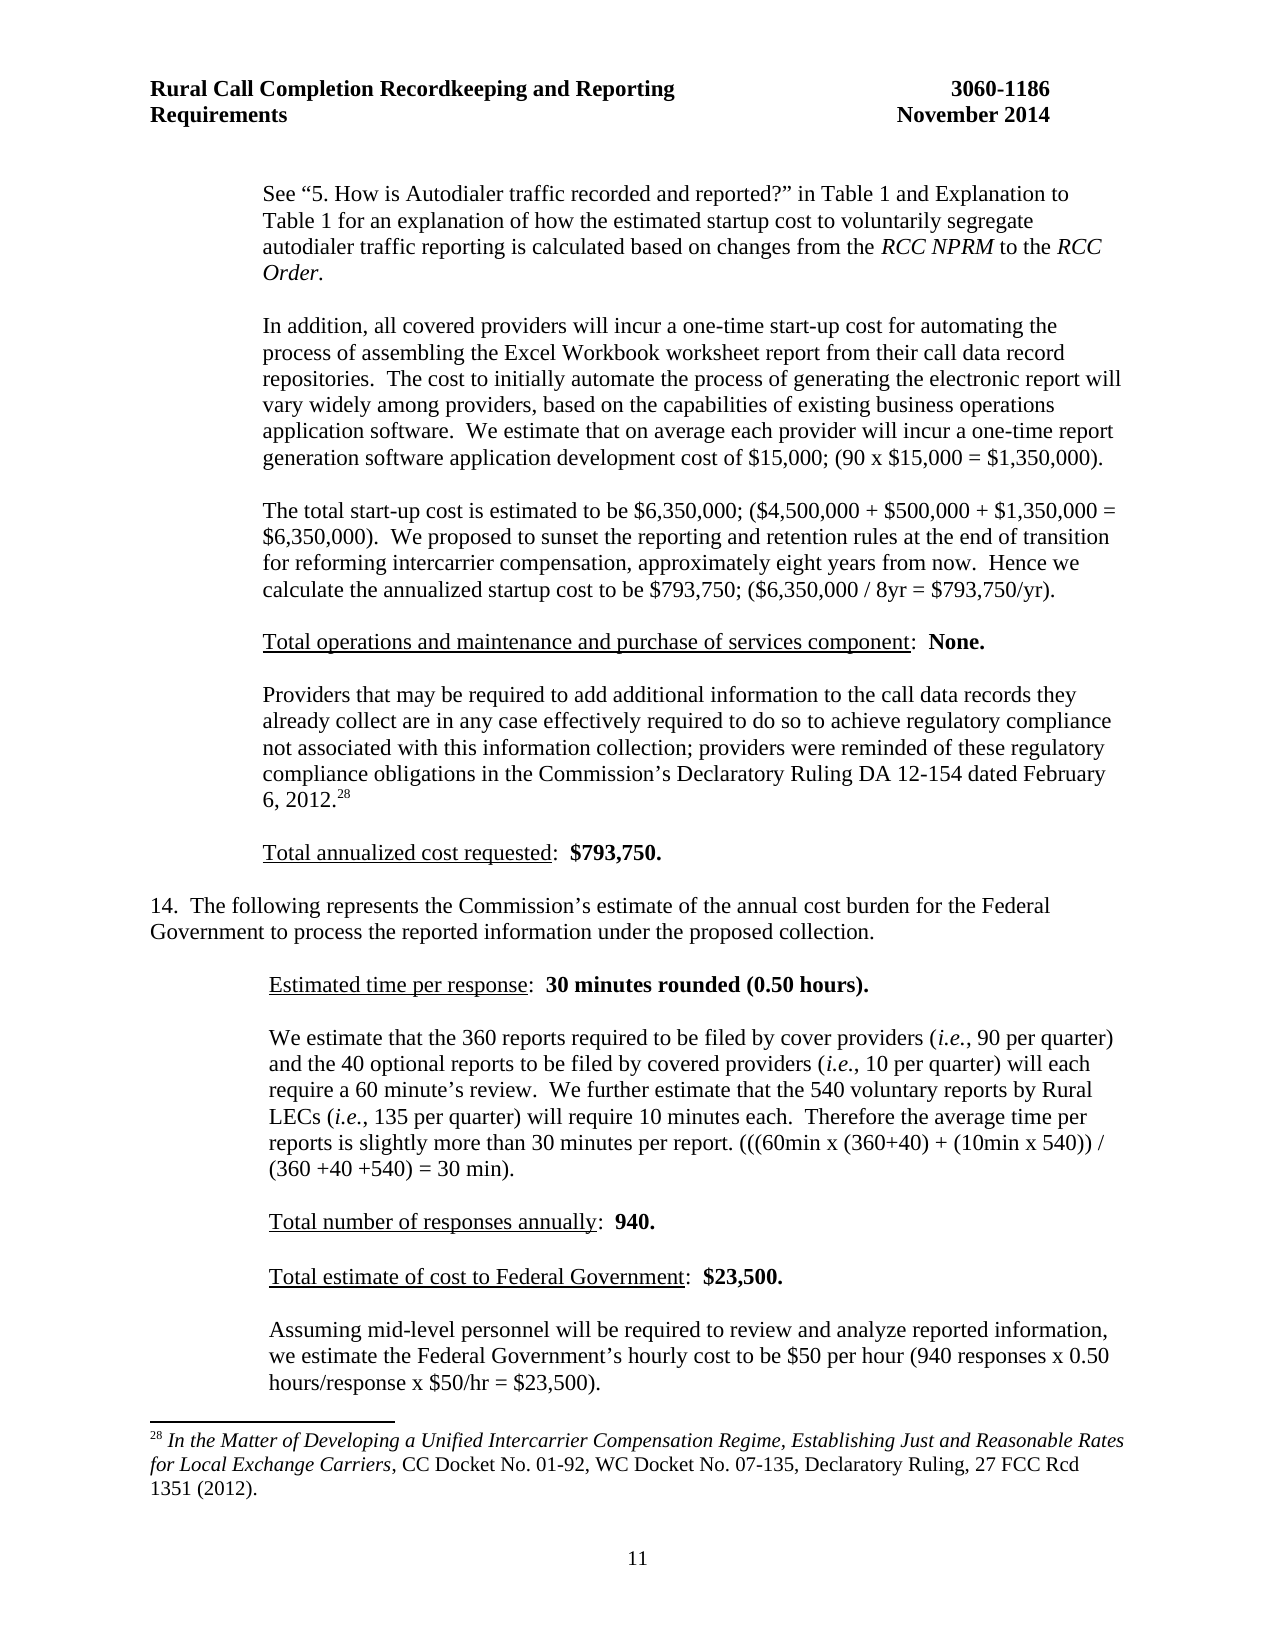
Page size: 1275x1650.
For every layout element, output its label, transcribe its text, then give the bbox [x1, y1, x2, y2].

text Total operations and maintenance and purchase of services component: None. Providers that may be required to add additional information to the call data records they already collect are in any case effectively required to do so to achieve regulatory compliance not associated with this information collection; providers were reminded of these regulatory compliance obligations in the Commission’s Declaratory Ruling DA 12-154 dated February 6, 2012. [262, 628, 1125, 813]
text Total number of responses annually: 940. [269, 1208, 1125, 1263]
text In addition, all covered providers will incur a one-time start-up cost for automating the process of assembling the Excel Workbook worksheet report from their call data record repositories. The cost to initially automate the process of generating the electronic report will vary widely among providers, based on the capabilities of existing business operations application software. We estimate that on average each provider will incur a one-time report generation software application development cost of $15,000; (90 x $15,000 = $1,350,000). [262, 312, 1125, 470]
text Total annualized cost requested: $793,750. [262, 839, 1125, 866]
text Total estimate of cost to Federal Government: $23,500. Assuming mid-level personnel will be required to review and analyze reported information, we estimate the Federal Government’s hourly cost to be $50 per hour (940 responses x 0.50 hours/response x $50/hr = $23,500). [269, 1263, 1125, 1395]
text Estimated time per response: 30 minutes rounded (0.50 hours). [269, 971, 1125, 997]
text 14. The following represents the Commission’s estimate of the annual cost burden for the Federal Government to process the reported information under the proposed collection. [150, 892, 1125, 945]
text We estimate that the 360 reports required to be filed by cover providers (i.e., 90 per quarter) and the 40 optional reports to be filed by covered providers (i.e., 10 per quarter) will each require a 60 minute’s review. We further estimate that the 540 voluntary reports by Rural LECs (i.e., 135 per quarter) will require 10 minutes each. Therefore the average time per reports is slightly more than 30 minutes per report. (((60min x (360+40) + (10min x 540)) / (360 +40 +540) = 30 min). [269, 1024, 1125, 1182]
text See “5. How is Autodialer traffic recorded and reported?” in Table 1 and Explanation to Table 1 for an explanation of how the estimated startup cost to voluntarily segregate autodialer traffic reporting is calculated based on changes from the RCC NPRM to the RCC Order. [262, 180, 1125, 286]
text The total start-up cost is estimated to be $6,350,000; ($4,500,000 + $500,000 + $1,350,000 = $6,350,000). We proposed to sunset the reporting and retention rules at the end of transition for reforming intercarrier compensation, approximately eight years from now. Hence we calculate the annualized startup cost to be $793,750; ($6,350,000 / 8yr = $793,750/yr). [262, 497, 1125, 602]
